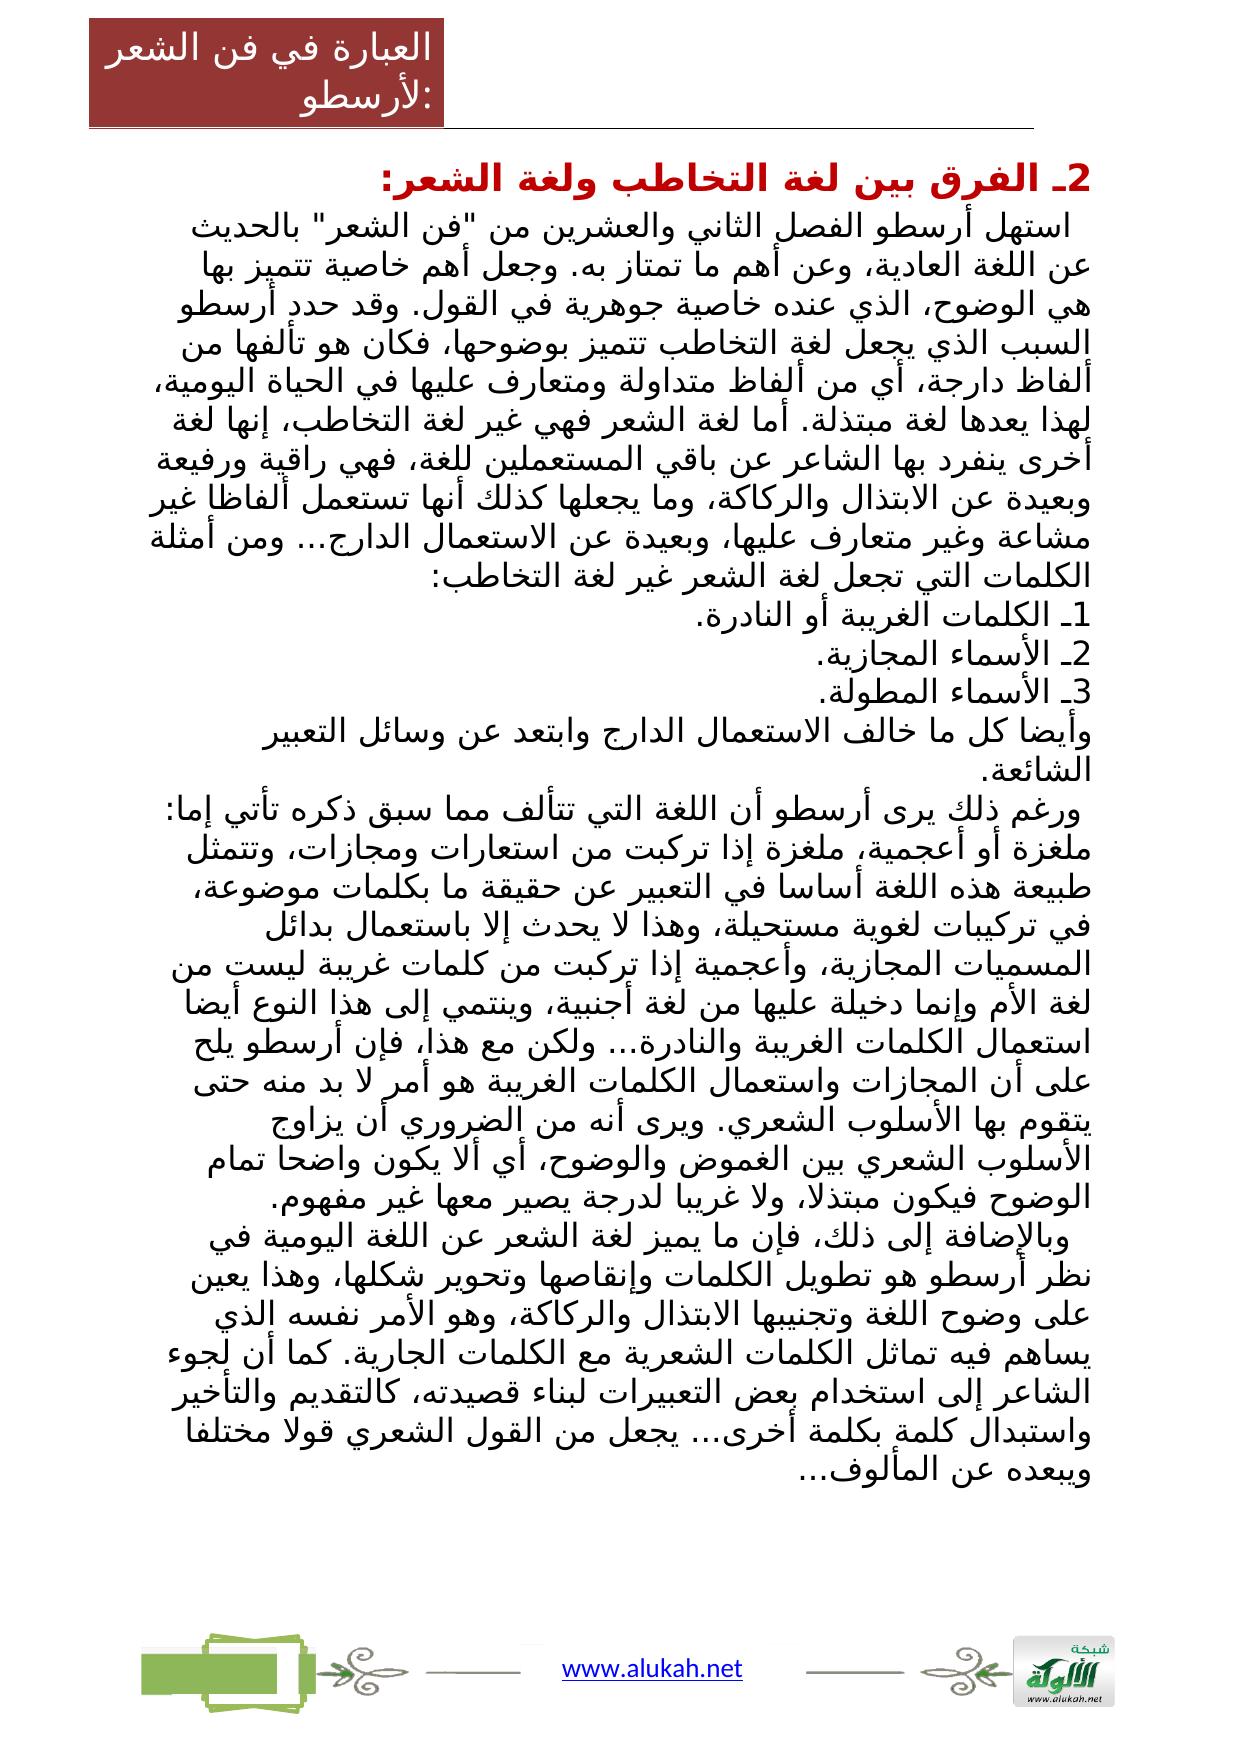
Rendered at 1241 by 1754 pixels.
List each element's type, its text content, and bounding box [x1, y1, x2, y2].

picture [140, 1632, 1116, 1714]
subtitle 2ـ الفرق بين لغة التخاطب ولغة الشعر: [148, 156, 1093, 200]
text 1ـ الكلمات الغريبة أو النادرة. [148, 595, 1093, 634]
text استهل أرسطو الفصل الثاني والعشرين من "فن الشعر" بالحديث عن اللغة العادية، وعن أهم ما تمتاز به. وجعل أهم خاصية تتميز بها هي الوضوح، الذي عنده خاصية جوهرية في القول. وقد حدد أرسطو السبب الذي يجعل لغة التخاطب تتميز بوضوحها، فكان هو تألفها من ألفاظ دارجة، أي من ألفاظ متداولة ومتعارف عليها في الحياة اليومية، لهذا يعدها لغة مبتذلة. أما لغة الشعر فهي غير لغة التخاطب، إنها لغة أخرى ينفرد بها الشاعر عن باقي المستعملين للغة، فهي راقية ورفيعة وبعيدة عن الابتذال والركاكة، وما يجعلها كذلك أنها تستعمل ألفاظا غير مشاعة وغير متعارف عليها، وبعيدة عن الاستعمال الدارج... ومن أمثلة الكلمات التي تجعل لغة الشعر غير لغة التخاطب: [148, 207, 1093, 595]
text وأيضا كل ما خالف الاستعمال الدارج وابتعد عن وسائل التعبير الشائعة. [148, 712, 1093, 789]
text 3ـ الأسماء المطولة. [148, 673, 1093, 712]
text ورغم ذلك يرى أرسطو أن اللغة التي تتألف مما سبق ذكره تأتي إما: ملغزة أو أعجمية، ملغزة إذا تركبت من استعارات ومجازات، وتتمثل طبيعة هذه اللغة أساسا في التعبير عن حقيقة ما بكلمات موضوعة، في تركيبات لغوية مستحيلة، وهذا لا يحدث إلا باستعمال بدائل المسميات المجازية، وأعجمية إذا تركبت من كلمات غريبة ليست من لغة الأم وإنما دخيلة عليها من لغة أجنبية، وينتمي إلى هذا النوع أيضا استعمال الكلمات الغريبة والنادرة... ولكن مع هذا، فإن أرسطو يلح على أن المجازات واستعمال الكلمات الغريبة هو أمر لا بد منه حتى يتقوم بها الأسلوب الشعري. ويرى أنه من الضروري أن يزاوج الأسلوب الشعري بين الغموض والوضوح، أي ألا يكون واضحا تمام الوضوح فيكون مبتذلا، ولا غريبا لدرجة يصير معها غير مفهوم. [148, 789, 1093, 1217]
text وبالإضافة إلى ذلك، فإن ما يميز لغة الشعر عن اللغة اليومية في نظر أرسطو هو تطويل الكلمات وإنقاصها وتحوير شكلها، وهذا يعين على وضوح اللغة وتجنيبها الابتذال والركاكة، وهو الأمر نفسه الذي يساهم فيه تماثل الكلمات الشعرية مع الكلمات الجارية. كما أن لجوء الشاعر إلى استخدام بعض التعبيرات لبناء قصيدته، كالتقديم والتأخير واستبدال كلمة بكلمة أخرى... يجعل من القول الشعري قولا مختلفا ويبعده عن المألوف... [148, 1217, 1093, 1489]
text 2ـ الأسماء المجازية. [148, 634, 1093, 673]
